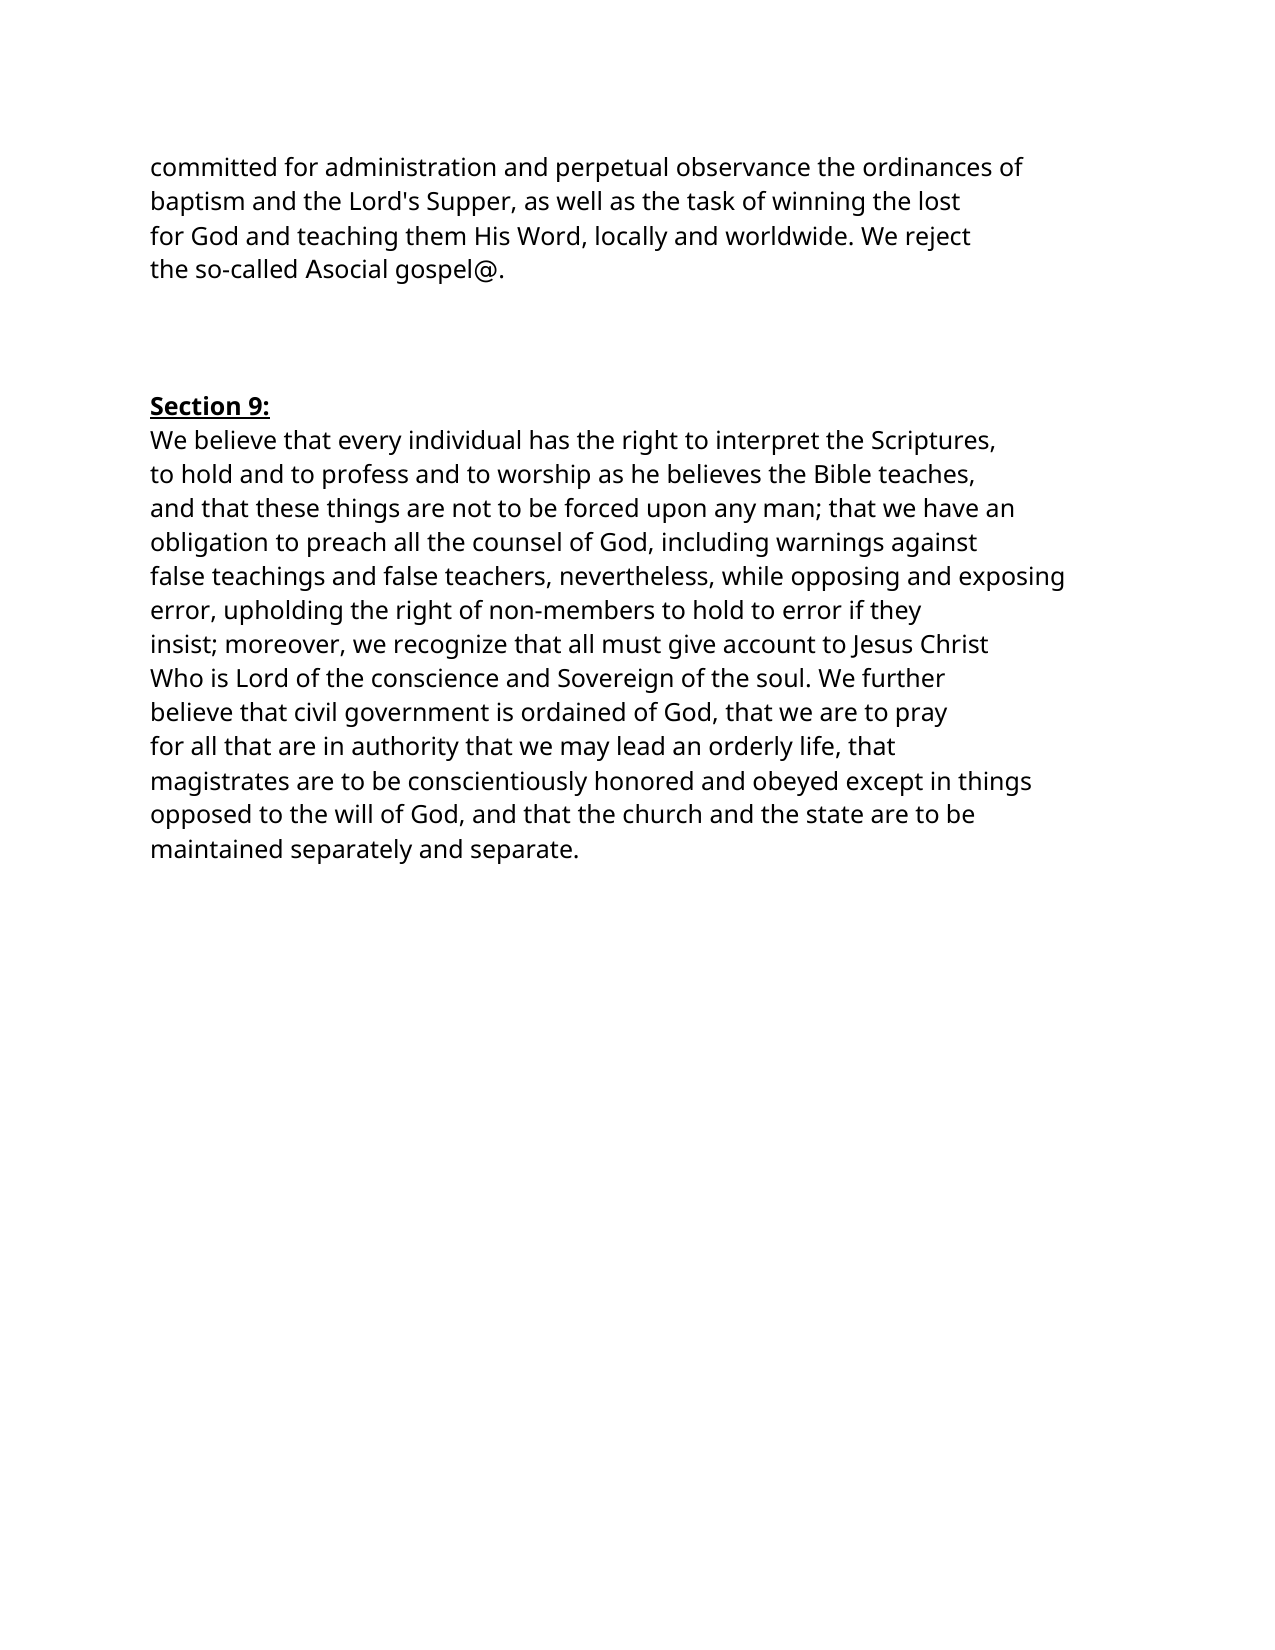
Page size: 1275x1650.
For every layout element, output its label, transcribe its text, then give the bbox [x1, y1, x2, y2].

text for all that are in authority that we may lead an orderly life, that [150, 729, 1125, 763]
text the so-called social gospel. [150, 252, 1125, 286]
text We believe that every individual has the right to interpret the Scriptures, [150, 422, 1125, 457]
text magistrates are to be conscientiously honored and obeyed except in things [150, 763, 1125, 797]
text committed for administration and perpetual observance the ordinances of [150, 150, 1125, 184]
text false teachings and false teachers, nevertheless, while opposing and exposing [150, 559, 1125, 593]
text and that these things are not to be forced upon any man; that we have an [150, 491, 1125, 525]
text baptism and the Lord's Supper, as well as the task of winning the lost [150, 184, 1125, 218]
text Section 9: [150, 388, 1125, 422]
text to hold and to profess and to worship as he believes the Bible teaches, [150, 457, 1125, 491]
text Who is Lord of the conscience and Sovereign of the soul. We further [150, 661, 1125, 695]
text error, upholding the right of non-members to hold to error if they [150, 593, 1125, 627]
text insist; moreover, we recognize that all must give account to Jesus Christ [150, 627, 1125, 661]
text for God and teaching them His Word, locally and worldwide. We reject [150, 218, 1125, 252]
text believe that civil government is ordained of God, that we are to pray [150, 695, 1125, 729]
text obligation to preach all the counsel of God, including warnings against [150, 525, 1125, 559]
text opposed to the will of God, and that the church and the state are to be [150, 797, 1125, 831]
text maintained separately and separate. [150, 831, 1125, 865]
